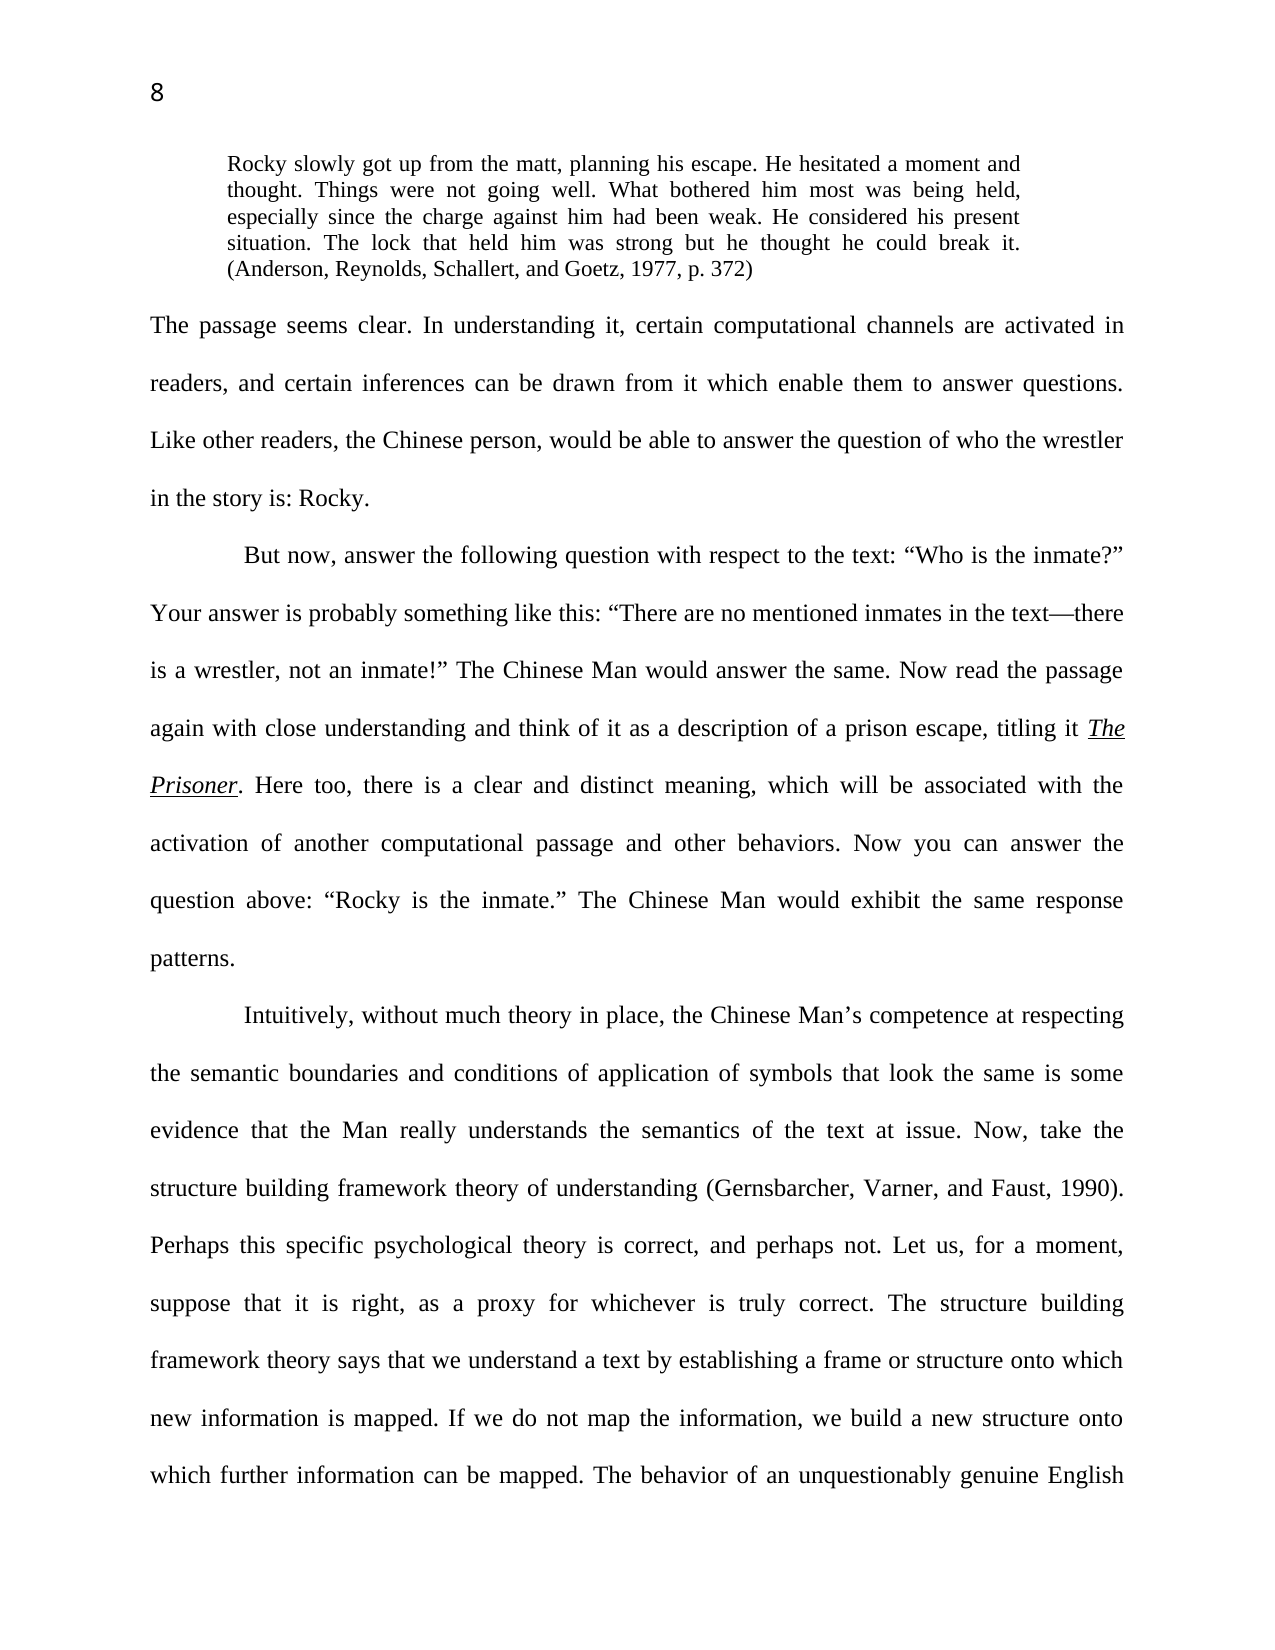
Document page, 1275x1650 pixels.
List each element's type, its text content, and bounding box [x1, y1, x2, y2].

text The passage seems clear. In understanding it, certain computational channels are activated in readers, and certain inferences can be drawn from it which enable them to answer questions. Like other readers, the Chinese person, would be able to answer the question of who the wrestler in the story is: Rocky. [150, 311, 1125, 512]
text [150, 1001, 1125, 1489]
text But now, answer the following question with respect to the text: “Who is the inmate?” Your answer is probably something like this: “There are no mentioned inmates in the text—there is a wrestler, not an inmate!” The Chinese Man would answer the same. Now read the passage again with close understanding and think of it as a description of a prison escape, titling it The Prisoner. Here too, there is a clear and distinct meaning, which will be associated with the activation of another computational passage and other behaviors. Now you can answer the question above: “Rocky is the inmate.” The Chinese Man would exhibit the same response patterns. [150, 541, 1125, 972]
text Rocky slowly got up from the matt, planning his escape. He hesitated a moment and thought. Things were not going well. What bothered him most was being held, especially since the charge against him had been weak. He considered his present situation. The lock that held him was strong but he thought he could break it. (Anderson, Reynolds, Schallert, and Goetz, 1977, p. 372) [227, 150, 1022, 282]
